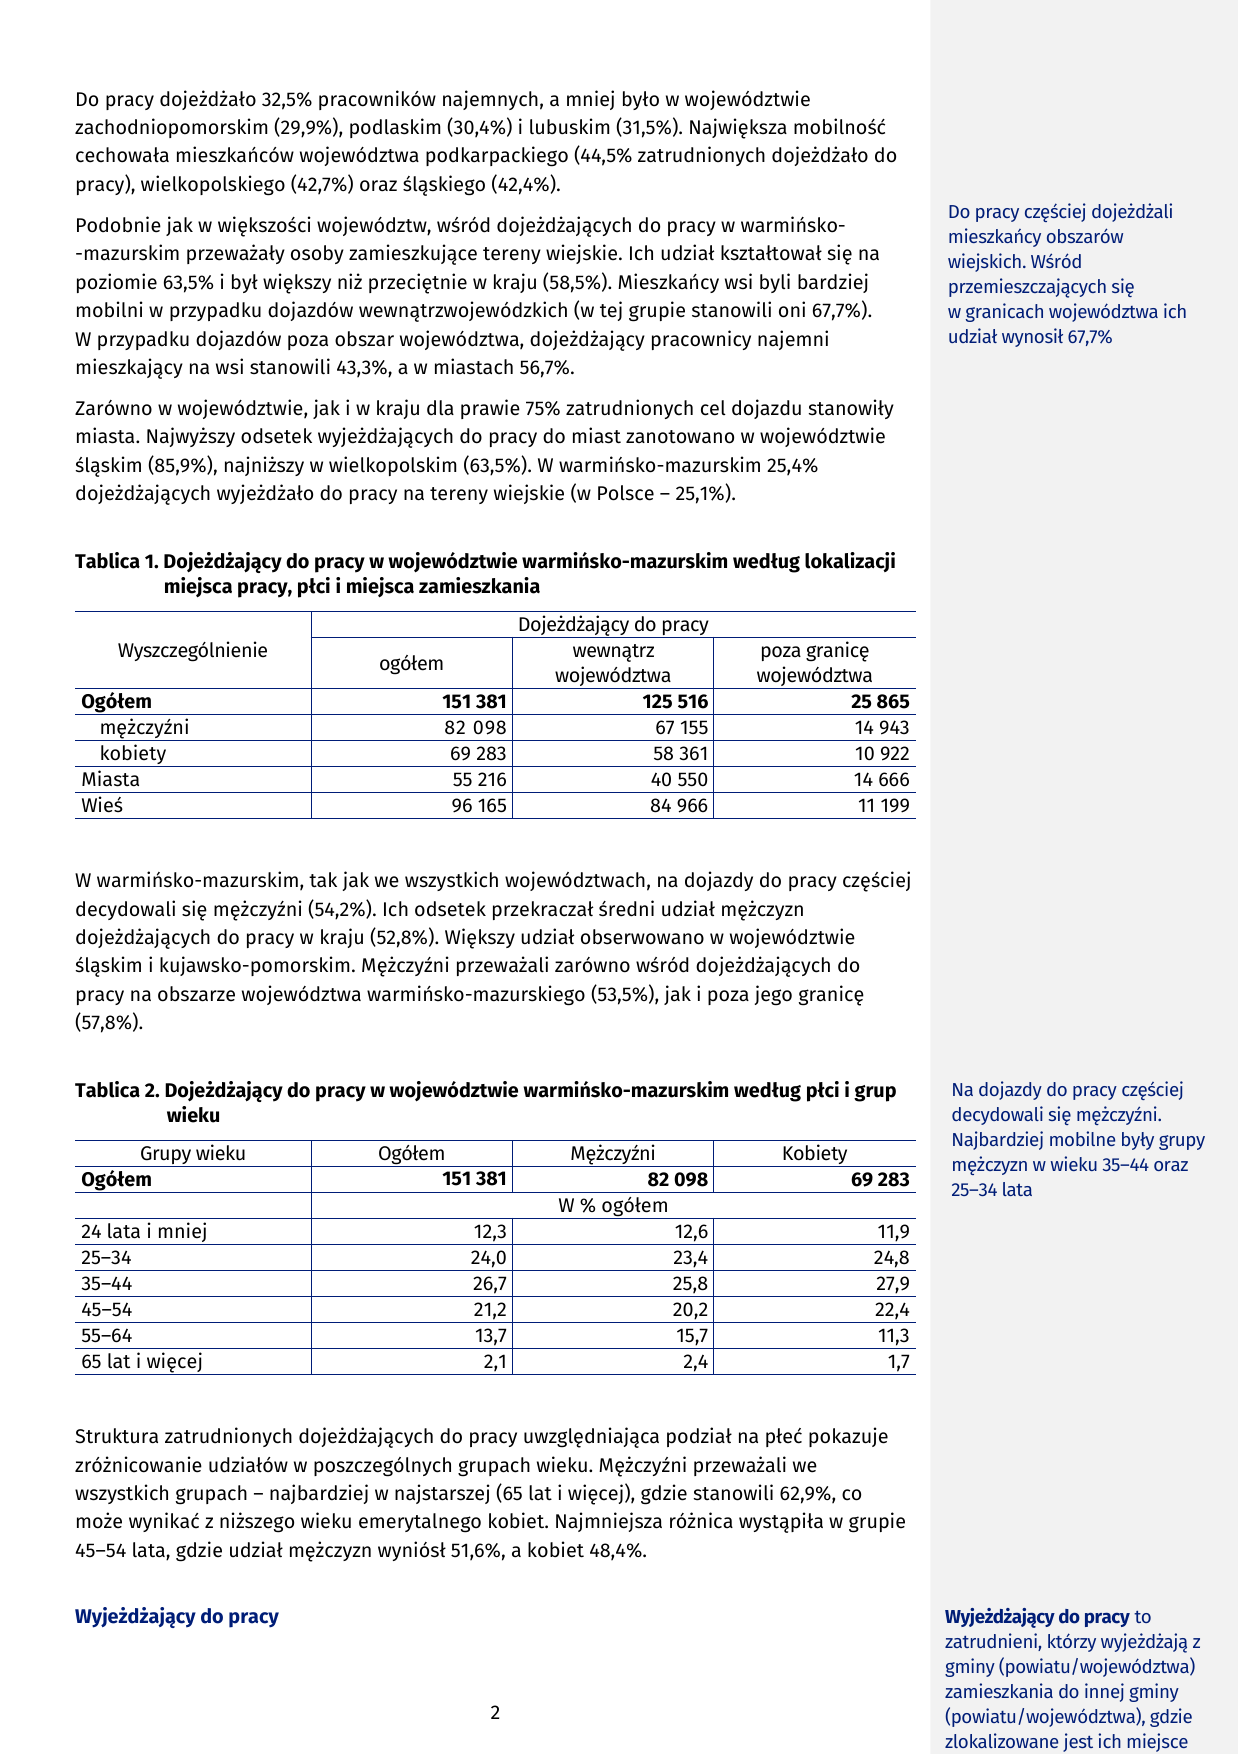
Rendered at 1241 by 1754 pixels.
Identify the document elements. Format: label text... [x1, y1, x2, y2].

table_cell 12,6 [513, 1219, 713, 1244]
table_cell 11,3 [714, 1323, 916, 1348]
table_cell 55 216 [312, 767, 512, 792]
text Podobnie jak w większości województw, wśród dojeżdżających do pracy w warmińsko- -mazurskim przeważały osoby zamieszkujące tereny wiejskie. Ich udział kształtował się na poziomie 63,5% i był większy niż przeciętnie w kraju (58,5%). Mieszkańcy wsi byli bardziej mobilni w przypadku dojazdów wewnątrzwojewódzkich (w tej grupie stanowili oni 67,7%). W przypadku dojazdów poza obszar województwa, dojeżdżający pracownicy najemni mieszkający na wsi stanowili 43,3%, a w miastach 56,7%. [75, 214, 916, 380]
table_cell 2,1 [312, 1349, 512, 1374]
table_cell 27,9 [714, 1271, 916, 1296]
table_cell 84 966 [513, 793, 713, 818]
table_cell 22,4 [714, 1297, 916, 1322]
table_cell kobiety [75, 741, 311, 766]
table_cell 14 943 [714, 715, 916, 740]
table_cell 40 550 [513, 767, 713, 792]
table_cell 10 922 [714, 741, 916, 766]
table_cell 12,3 [312, 1219, 512, 1244]
table_cell 151 381 [312, 689, 512, 714]
table_header Ogółem [312, 1141, 512, 1166]
table_cell wewnątrz województwa [513, 638, 713, 688]
text Tablica 2. Dojeżdżający do pracy w województwie warmińsko-mazurskim według płci i grup wieku [75, 1077, 916, 1127]
table_cell W % ogółem [312, 1193, 916, 1218]
table_cell mężczyźni [75, 715, 311, 740]
table_cell 24 lata i mniej [75, 1219, 311, 1244]
table_cell 67 155 [513, 715, 713, 740]
table_cell 25,8 [513, 1271, 713, 1296]
table_header Mężczyźni [513, 1141, 713, 1166]
text Do pracy dojeżdżało 32,5% pracowników najemnych, a mniej było w województwie zachodniopomorskim (29,9%), podlaskim (30,4%) i lubuskim (31,5%). Największa mobilność cechowała mieszkańców województwa podkarpackiego (44,5% zatrudnionych dojeżdżało do pracy), wielkopolskiego (42,7%) oraz śląskiego (42,4%). [75, 87, 916, 197]
table_cell 21,2 [312, 1297, 512, 1322]
table_cell 14 666 [714, 767, 916, 792]
table_cell 11 199 [714, 793, 916, 818]
table_cell 15,7 [513, 1323, 713, 1348]
table_cell Ogółem [75, 1167, 311, 1192]
table_cell 24,0 [312, 1245, 512, 1270]
table_cell 24,8 [714, 1245, 916, 1270]
table_cell 69 283 [312, 741, 512, 766]
table_cell 25–34 [75, 1245, 311, 1270]
table_cell 20,2 [513, 1297, 713, 1322]
table_cell [75, 1193, 311, 1218]
table_cell 55–64 [75, 1323, 311, 1348]
table_header Wyszczególnienie [75, 612, 311, 688]
text Zarówno w województwie, jak i w kraju dla prawie 75% zatrudnionych cel dojazdu stanowiły miasta. Najwyższy odsetek wyjeżdżających do pracy do miast zanotowano w województwie śląskim (85,9%), najniższy w wielkopolskim (63,5%). W warmińsko-mazurskim 25,4% dojeżdżających wyjeżdżało do pracy na tereny wiejskie (w Polsce – 25,1%). [75, 397, 916, 506]
table_cell 13,7 [312, 1323, 512, 1348]
table_cell 82 098 [312, 715, 512, 740]
text Struktura zatrudnionych dojeżdżających do pracy uwzględniająca podział na płeć pokazuje zróżnicowanie udziałów w poszczególnych grupach wieku. Mężczyźni przeważali we wszystkich grupach – najbardziej w najstarszej (65 lat i więcej), gdzie stanowili 62,9%, co może wynikać z niższego wieku emerytalnego kobiet. Najmniejsza różnica wystąpiła w grupie 45–54 lata, gdzie udział mężczyzn wyniósł 51,6%, a kobiet 48,4%. [75, 1425, 916, 1562]
table_cell ogółem [312, 638, 512, 688]
table_cell Wieś [75, 793, 311, 818]
table_cell 82 098 [513, 1167, 713, 1192]
table_cell 25 865 [714, 689, 916, 714]
table_cell 58 361 [513, 741, 713, 766]
table_cell 45–54 [75, 1297, 311, 1322]
text Tablica 1. Dojeżdżający do pracy w województwie warmińsko-mazurskim według lokalizacji miejsca pracy, płci i miejsca zamieszkania [75, 548, 916, 598]
table_cell 69 283 [714, 1167, 916, 1192]
table_cell 2,4 [513, 1349, 713, 1374]
table_cell poza granicę województwa [714, 638, 916, 688]
table_cell Ogółem [75, 689, 311, 714]
table_cell 23,4 [513, 1245, 713, 1270]
table_header Dojeżdżający do pracy [312, 612, 916, 637]
table_cell 26,7 [312, 1271, 512, 1296]
table_cell 65 lat i więcej [75, 1349, 311, 1374]
table_cell 11,9 [714, 1219, 916, 1244]
text W warmińsko-mazurskim, tak jak we wszystkich województwach, na dojazdy do pracy częściej decydowali się mężczyźni (54,2%). Ich odsetek przekraczał średni udział mężczyzn dojeżdżających do pracy w kraju (52,8%). Większy udział obserwowano w województwie śląskim i kujawsko-pomorskim. Mężczyźni przeważali zarówno wśród dojeżdżających do pracy na obszarze województwa warmińsko-mazurskiego (53,5%), jak i poza jego granicę (57,8%). [75, 869, 916, 1035]
table_cell 1,7 [714, 1349, 916, 1374]
table_header Grupy wieku [75, 1141, 311, 1166]
table_cell 96 165 [312, 793, 512, 818]
table_header Kobiety [714, 1141, 916, 1166]
table_cell Miasta [75, 767, 311, 792]
table_cell 125 516 [513, 689, 713, 714]
table_cell 151 381 [312, 1167, 512, 1192]
table_cell 35–44 [75, 1271, 311, 1296]
subtitle Wyjeżdżający do pracy [75, 1605, 916, 1628]
